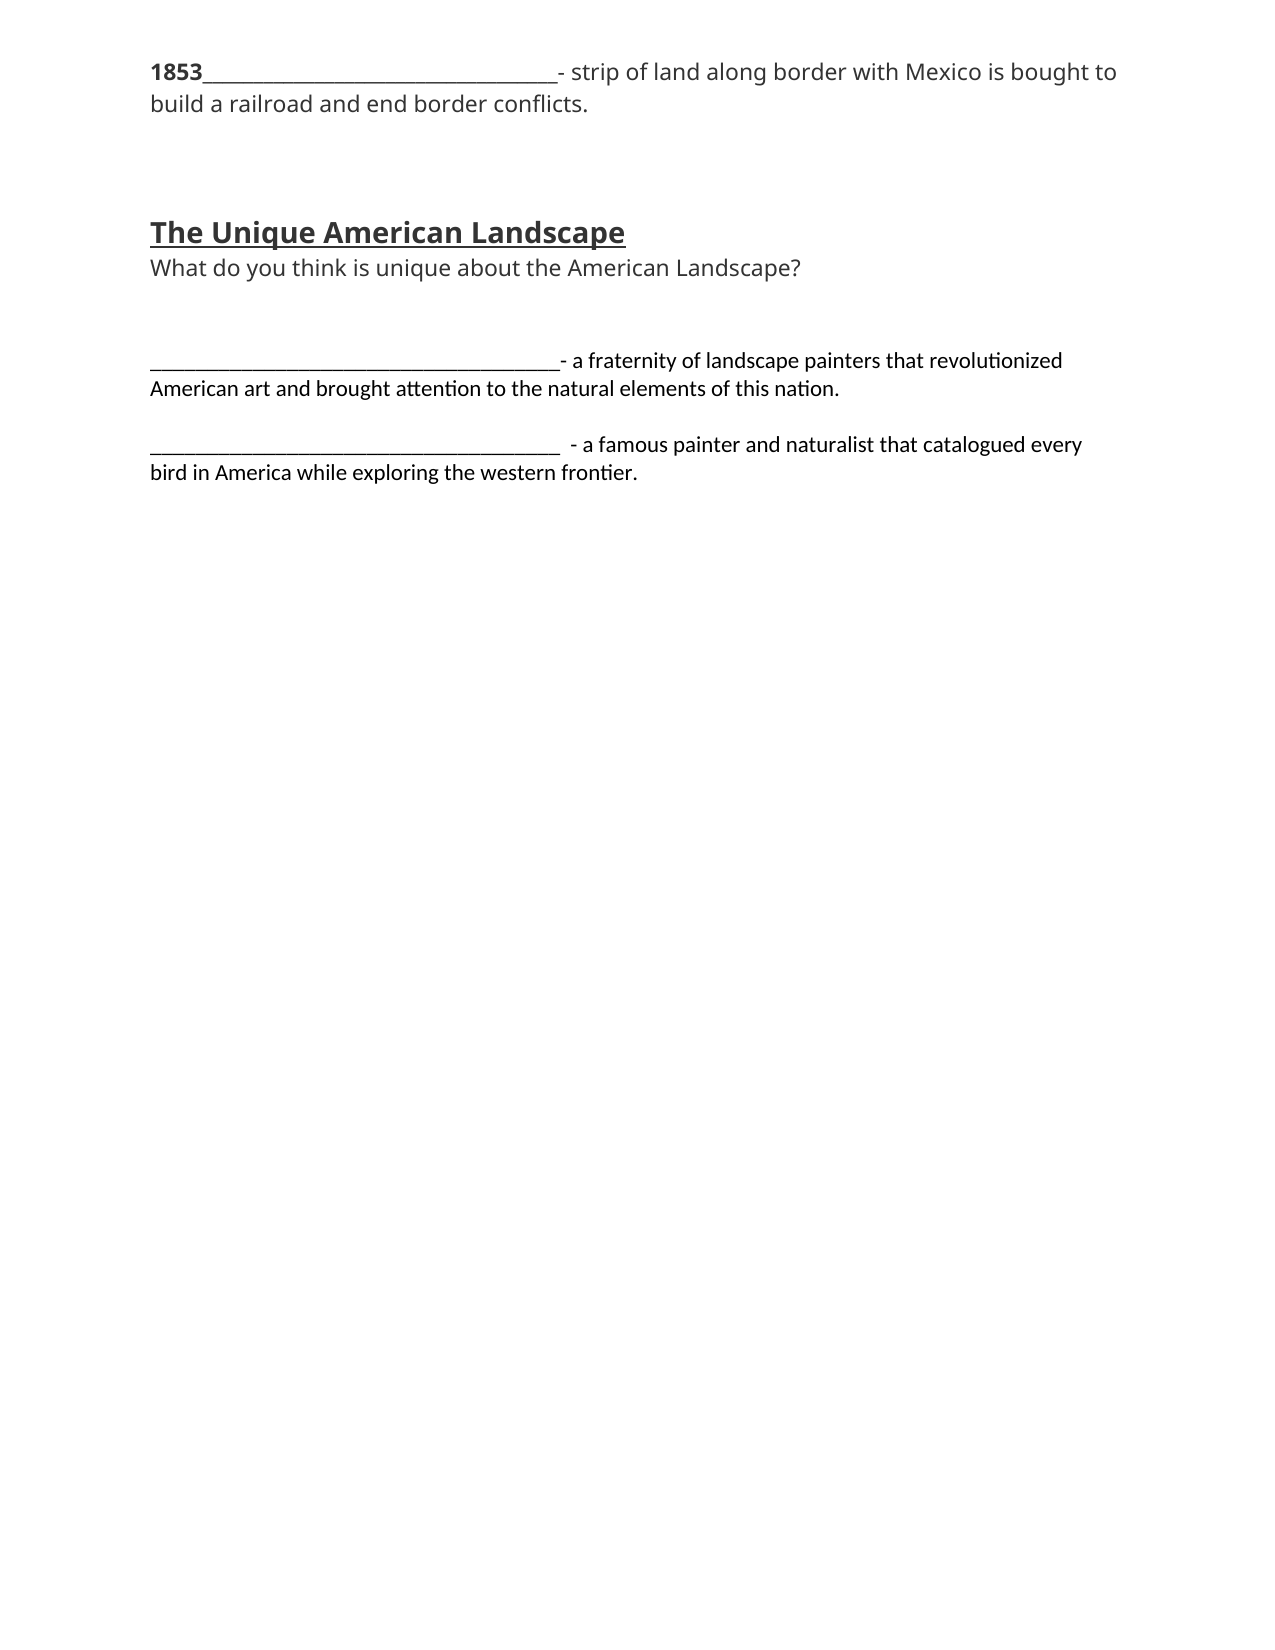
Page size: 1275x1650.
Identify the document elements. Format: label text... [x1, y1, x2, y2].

list ____________________________________- a fraternity of landscape painters that revolutionized American art and brought attention to the natural elements of this nation. [150, 315, 1125, 402]
list ____________________________________ - a famous painter and naturalist that catalogued every bird in America while exploring the western frontier. [150, 430, 1125, 486]
list 1853___________________________________- strip of land along border with Mexico is bought to build a railroad and end border conflicts. The Unique American Landscape What do you think is unique about the American Landscape? [150, 56, 1125, 283]
